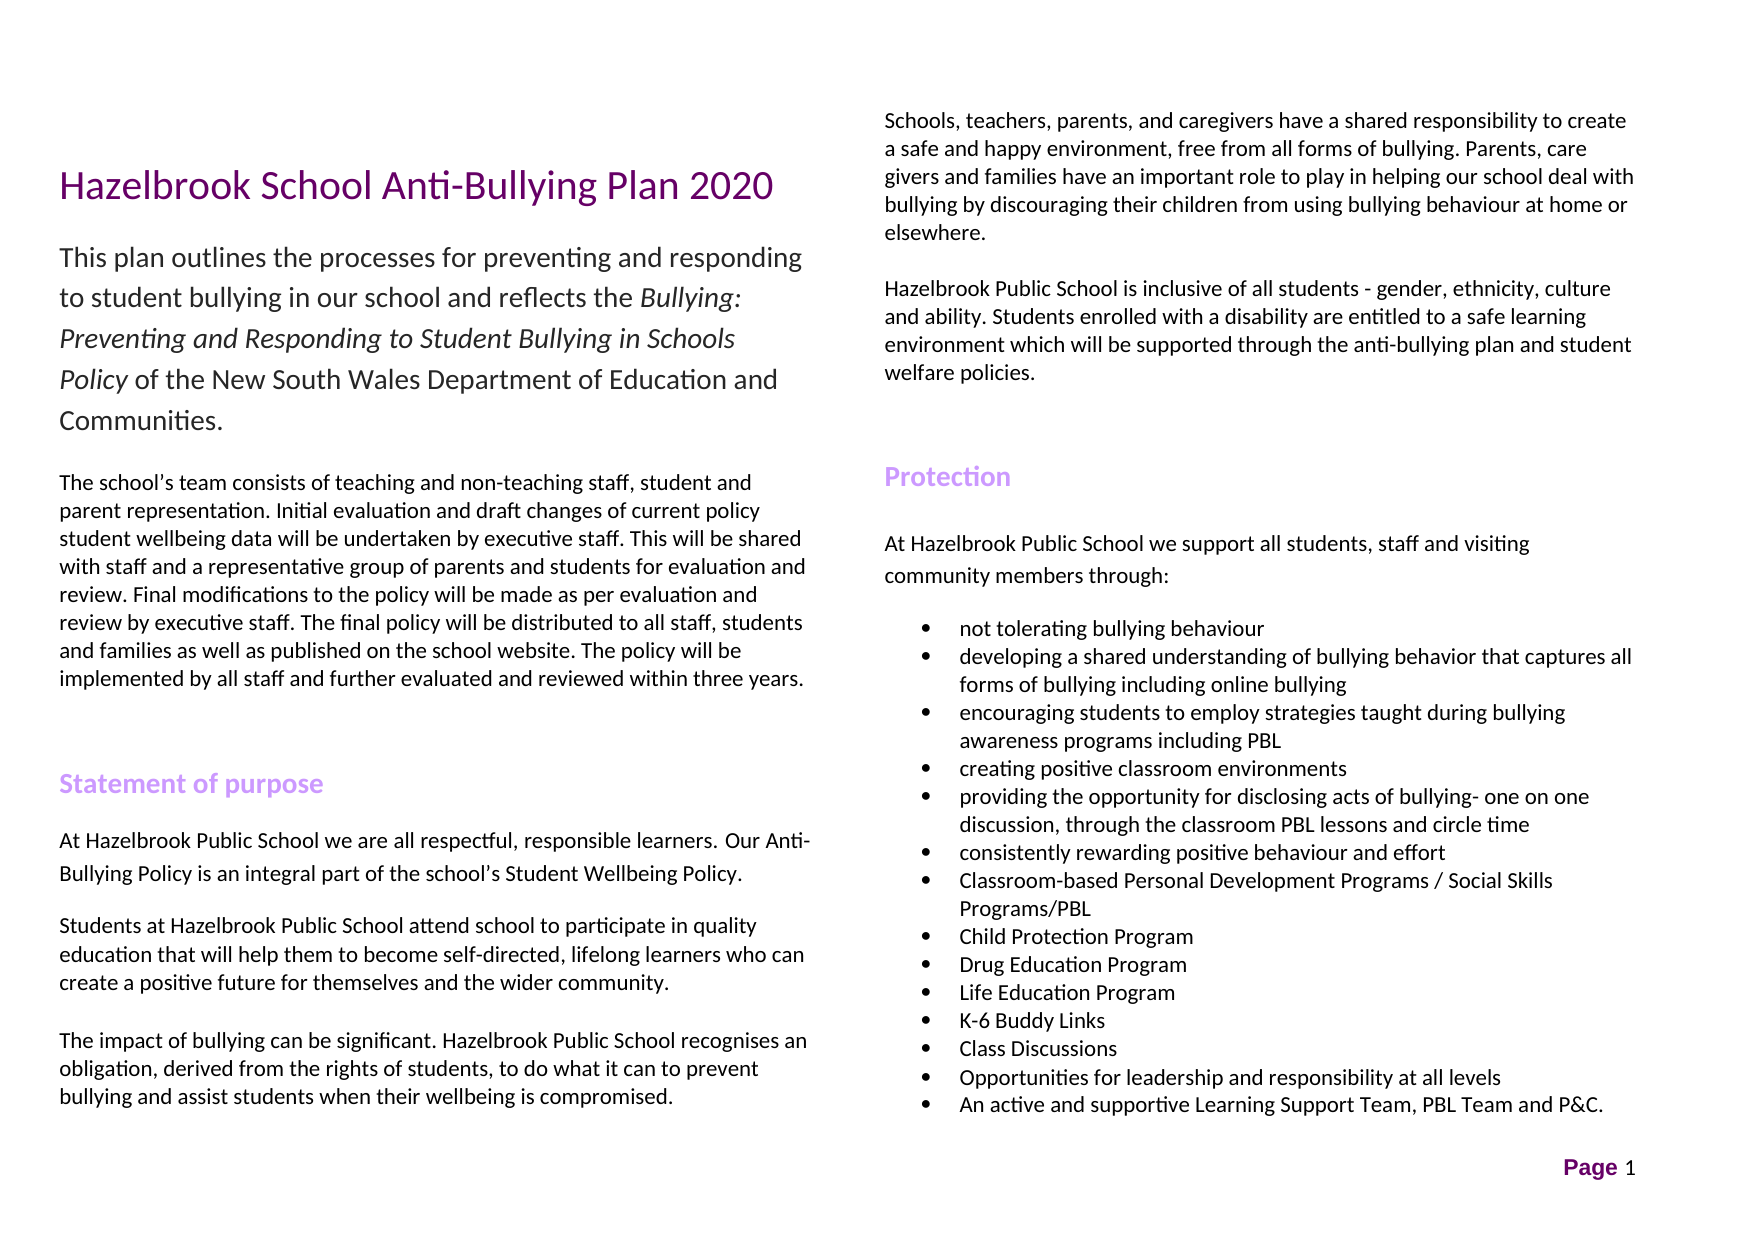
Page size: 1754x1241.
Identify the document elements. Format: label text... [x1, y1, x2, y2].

list providing the opportunity for disclosing acts of bullying- one on one discussion, through the classroom PBL lessons and circle time [922, 782, 1636, 838]
text Schools, teachers, parents, and caregivers have a shared responsibility to create a safe and happy environment, free from all forms of bullying. Parents, care givers and families have an important role to play in helping our school deal with bullying by discouraging their children from using bullying behaviour at home or elsewhere. [884, 106, 1636, 246]
list consistently rewarding positive behaviour and effort [922, 838, 1636, 866]
list developing a shared understanding of bullying behavior that captures all forms of bullying including online bullying [922, 642, 1636, 698]
text This plan outlines the processes for preventing and responding to student bullying in our school and reflects the Bullying: Preventing and Responding to Student Bullying in Schools Policy of the New South Wales Department of Education and Communities. [59, 239, 811, 438]
list not tolerating bullying behaviour [922, 614, 1636, 642]
text Hazelbrook Public School is inclusive of all students - gender, ethnicity, culture and ability. Students enrolled with a disability are entitled to a safe learning environment which will be supported through the anti-bullying plan and student welfare policies. [884, 274, 1636, 387]
text At Hazelbrook Public School we are all respectful, responsible learners. Our Anti-Bullying Policy is an integral part of the school’s Student Wellbeing Policy. [59, 826, 811, 887]
list K-6 Buddy Links [922, 1007, 1636, 1034]
list Life Education Program [922, 978, 1636, 1007]
text The impact of bullying can be significant. Hazelbrook Public School recognises an obligation, derived from the rights of students, to do what it can to prevent bullying and assist students when their wellbeing is compromised. [59, 1026, 811, 1110]
list Opportunities for leadership and responsibility at all levels [922, 1063, 1636, 1091]
subtitle The school’s team consists of teaching and non-teaching staff, student and parent representation. Initial evaluation and draft changes of current policy student wellbeing data will be undertaken by executive staff. This will be shared with staff and a representative group of parents and students for evaluation and review. Final modifications to the policy will be made as per evaluation and review by executive staff. The final policy will be distributed to all staff, students and families as well as published on the school website. The policy will be implemented by all staff and further evaluated and reviewed within three years. [59, 468, 811, 692]
text Hazelbrook School Anti-Bullying Plan 2020 [59, 159, 811, 210]
list creating positive classroom environments [922, 754, 1636, 782]
text Students at Hazelbrook Public School attend school to participate in quality education that will help them to become self-directed, lifelong learners who can create a positive future for themselves and the wider community. [59, 912, 811, 996]
text Statement of purpose [59, 765, 811, 800]
list An active and supportive Learning Support Team, PBL Team and P&C. [922, 1091, 1636, 1119]
list Child Protection Program [922, 922, 1636, 951]
list Drug Education Program [922, 951, 1636, 978]
list Class Discussions [922, 1034, 1636, 1063]
subtitle Protection [884, 458, 1636, 493]
text At Hazelbrook Public School we support all students, staff and visiting community members through: [884, 529, 1636, 589]
list Classroom-based Personal Development Programs / Social Skills Programs/PBL [922, 866, 1636, 922]
list encouraging students to employ strategies taught during bullying awareness programs including PBL [922, 698, 1636, 754]
